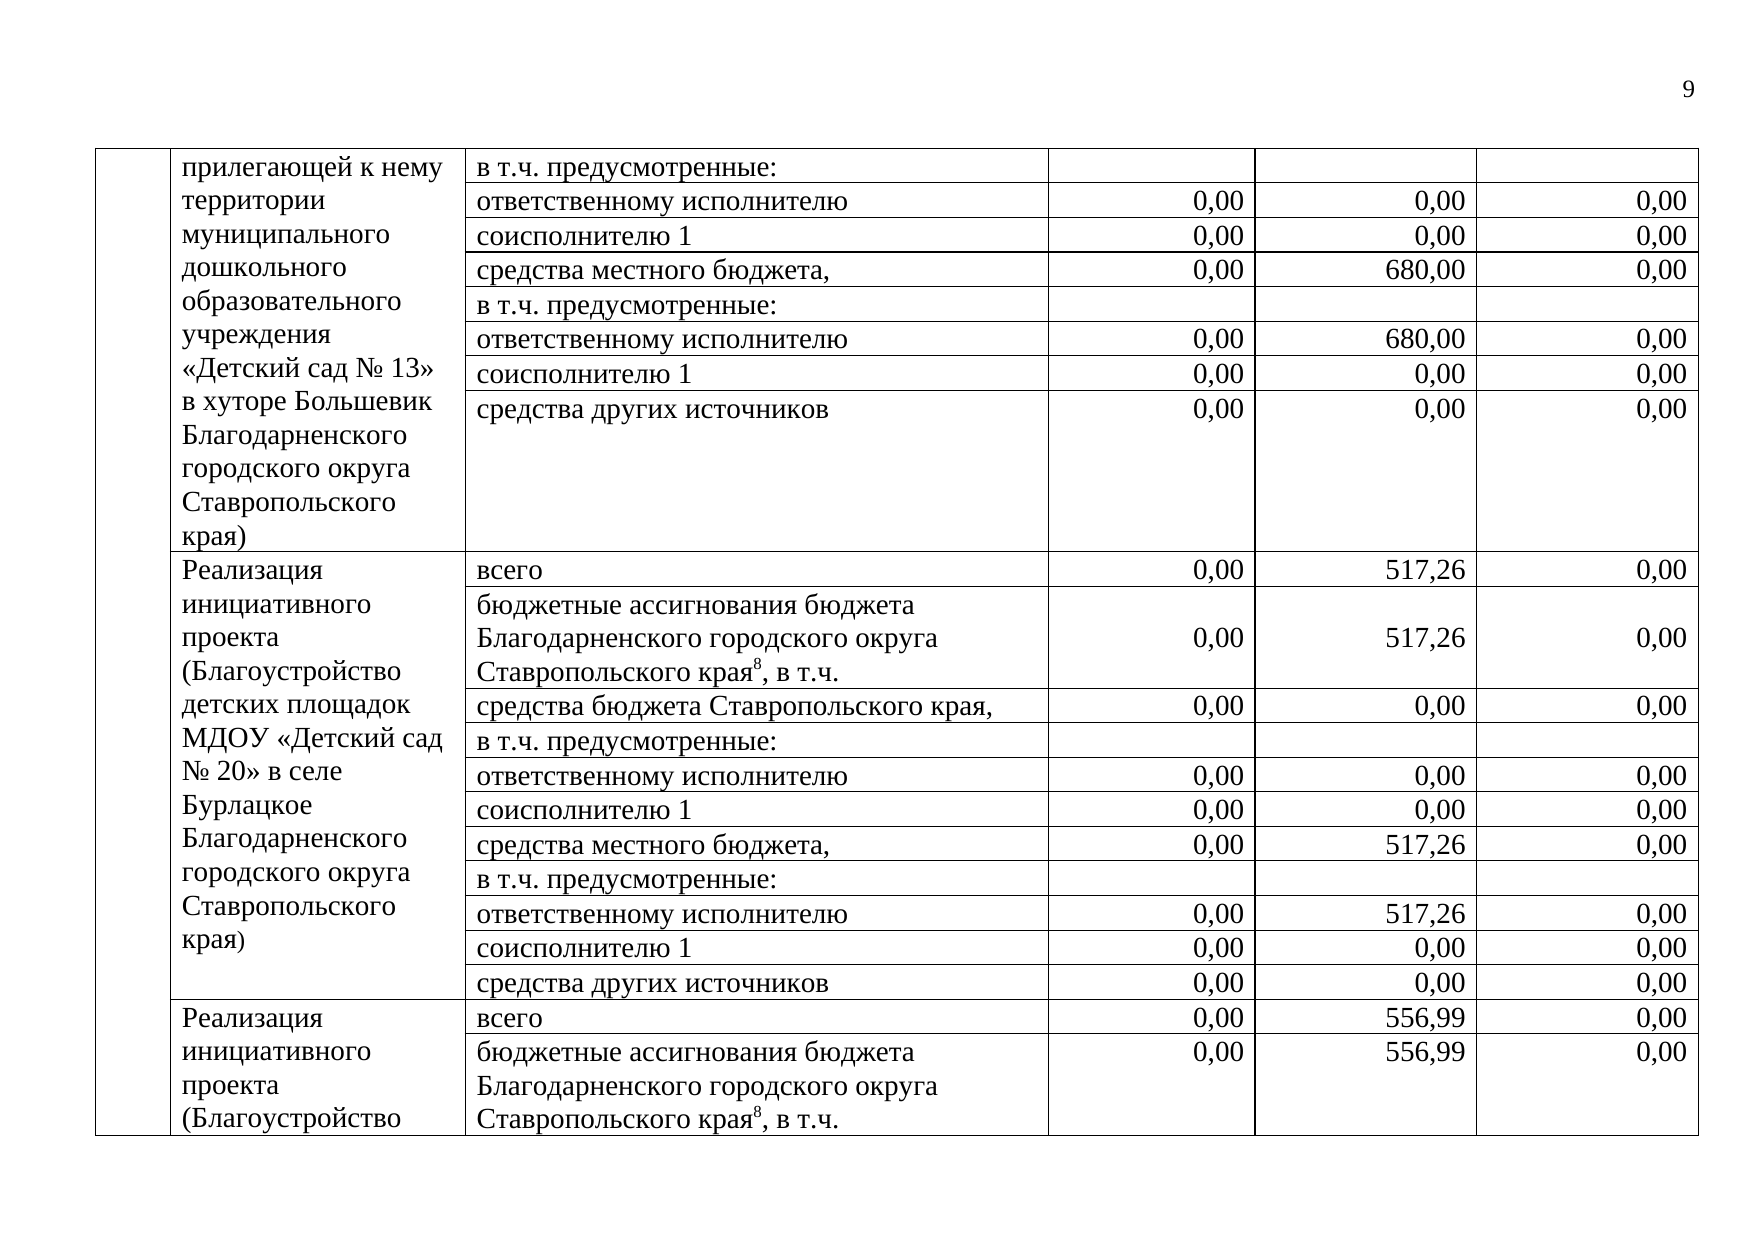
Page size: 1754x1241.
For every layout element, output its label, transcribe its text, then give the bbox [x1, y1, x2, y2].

table_cell средства других источников [466, 391, 1048, 551]
table_cell 0,00 [1049, 1000, 1254, 1033]
table_cell в т.ч. предусмотренные: [466, 149, 1048, 182]
table_cell 0,00 [1256, 183, 1476, 217]
table_cell 0,00 [1049, 689, 1254, 722]
table_cell ответственному исполнителю [466, 758, 1048, 791]
table_cell 0,00 [1049, 253, 1254, 286]
table_cell 556,99 [1256, 1000, 1476, 1033]
table_cell 0,00 [1256, 689, 1476, 722]
table_cell 0,00 [1049, 827, 1254, 860]
table_cell 517,26 [1256, 896, 1476, 929]
table_cell 517,26 [1256, 552, 1476, 586]
table_cell 0,00 [1477, 183, 1698, 217]
table_cell средства местного бюджета, [466, 253, 1048, 286]
table_cell ответственному исполнителю [466, 896, 1048, 929]
table_cell [1049, 861, 1254, 895]
table_cell 0,00 [1477, 218, 1698, 251]
table_cell в т.ч. предусмотренные: [466, 723, 1048, 757]
table_cell 0,00 [1049, 792, 1254, 826]
table_cell 680,00 [1256, 253, 1476, 286]
table_cell [1049, 723, 1254, 757]
table_cell 517,26 [1256, 587, 1476, 687]
table_cell в т.ч. предусмотренные: [466, 861, 1048, 895]
table_cell 0,00 [1477, 896, 1698, 929]
table_cell 0,00 [1477, 931, 1698, 964]
table_cell средства других источников [466, 965, 1048, 999]
table_cell 517,26 [1256, 827, 1476, 860]
table_cell Реализация инициативного проекта (Благоустройство детских площадок МДОУ «Детский сад № 20» в селе Бурлацкое Благодарненского городского округа Ставропольского края) [171, 552, 465, 999]
table_cell 0,00 [1477, 1034, 1698, 1135]
table_cell соисполнителю 1 [466, 218, 1048, 251]
table_cell [1256, 287, 1476, 321]
table_cell 556,99 [1256, 1034, 1476, 1135]
table_cell 0,00 [1256, 792, 1476, 826]
table_cell 0,00 [1049, 391, 1254, 551]
table_cell 0,00 [1477, 356, 1698, 390]
table_cell 0,00 [1477, 965, 1698, 999]
table_cell [1049, 287, 1254, 321]
table_cell 0,00 [1477, 253, 1698, 286]
table_cell в т.ч. предусмотренные: [466, 287, 1048, 321]
table_cell [1477, 287, 1698, 321]
table_cell 0,00 [1477, 322, 1698, 355]
table_cell бюджетные ассигнования бюджета Благодарненского городского округа Ставропольского края8, в т.ч. [466, 1034, 1048, 1135]
table_cell соисполнителю 1 [466, 356, 1048, 390]
table_cell 0,00 [1049, 965, 1254, 999]
table_cell всего [466, 552, 1048, 586]
table_cell ответственному исполнителю [466, 183, 1048, 217]
table_cell всего [466, 1000, 1048, 1033]
table_cell 0,00 [1477, 391, 1698, 551]
table_cell 0,00 [1477, 689, 1698, 722]
table_cell 0,00 [1477, 827, 1698, 860]
table_cell [1256, 723, 1476, 757]
table_cell 0,00 [1256, 356, 1476, 390]
table_cell 0,00 [1477, 758, 1698, 791]
table_cell 0,00 [1477, 587, 1698, 687]
table_cell 0,00 [1049, 552, 1254, 586]
table_cell 0,00 [1477, 552, 1698, 586]
table_cell [1256, 149, 1476, 182]
table_cell [1049, 149, 1254, 182]
table_cell [1477, 149, 1698, 182]
table_cell 0,00 [1256, 391, 1476, 551]
table_cell 0,00 [1049, 356, 1254, 390]
table_cell [1477, 723, 1698, 757]
table_cell 0,00 [1049, 1034, 1254, 1135]
table_cell средства местного бюджета, [466, 827, 1048, 860]
table_cell соисполнителю 1 [466, 792, 1048, 826]
table_cell соисполнителю 1 [466, 931, 1048, 964]
table_cell ответственному исполнителю [466, 322, 1048, 355]
table_cell [1477, 861, 1698, 895]
table_cell средства бюджета Ставропольского края, [466, 689, 1048, 722]
table_cell 0,00 [1049, 218, 1254, 251]
table_cell Реализация инициативного проекта (Благоустройство территории в МДОУ «ДС № 14» с установкой теневых навесов и ремонтом порога с устройством пандуса по ул. Ленина, 134 б в с. Елизаветинское Благодарненского городского округа Ставропольского края) [171, 1000, 465, 1135]
table_cell 0,00 [1477, 792, 1698, 826]
table_cell 0,00 [1049, 322, 1254, 355]
table_cell 680,00 [1256, 322, 1476, 355]
table_cell 0,00 [1049, 587, 1254, 687]
table_cell 0,00 [1049, 896, 1254, 929]
table_cell 0,00 [1049, 931, 1254, 964]
table_cell 0,00 [1049, 758, 1254, 791]
table_cell 0,00 [1049, 183, 1254, 217]
table_cell 0,00 [1256, 965, 1476, 999]
table_cell 0,00 [1256, 931, 1476, 964]
table_cell [1256, 861, 1476, 895]
table_cell 0,00 [1477, 1000, 1698, 1033]
table_cell 0,00 [1256, 218, 1476, 251]
table_cell 0,00 [1256, 758, 1476, 791]
table_cell бюджетные ассигнования бюджета Благодарненского городского округа Ставропольского края8, в т.ч. [466, 587, 1048, 687]
